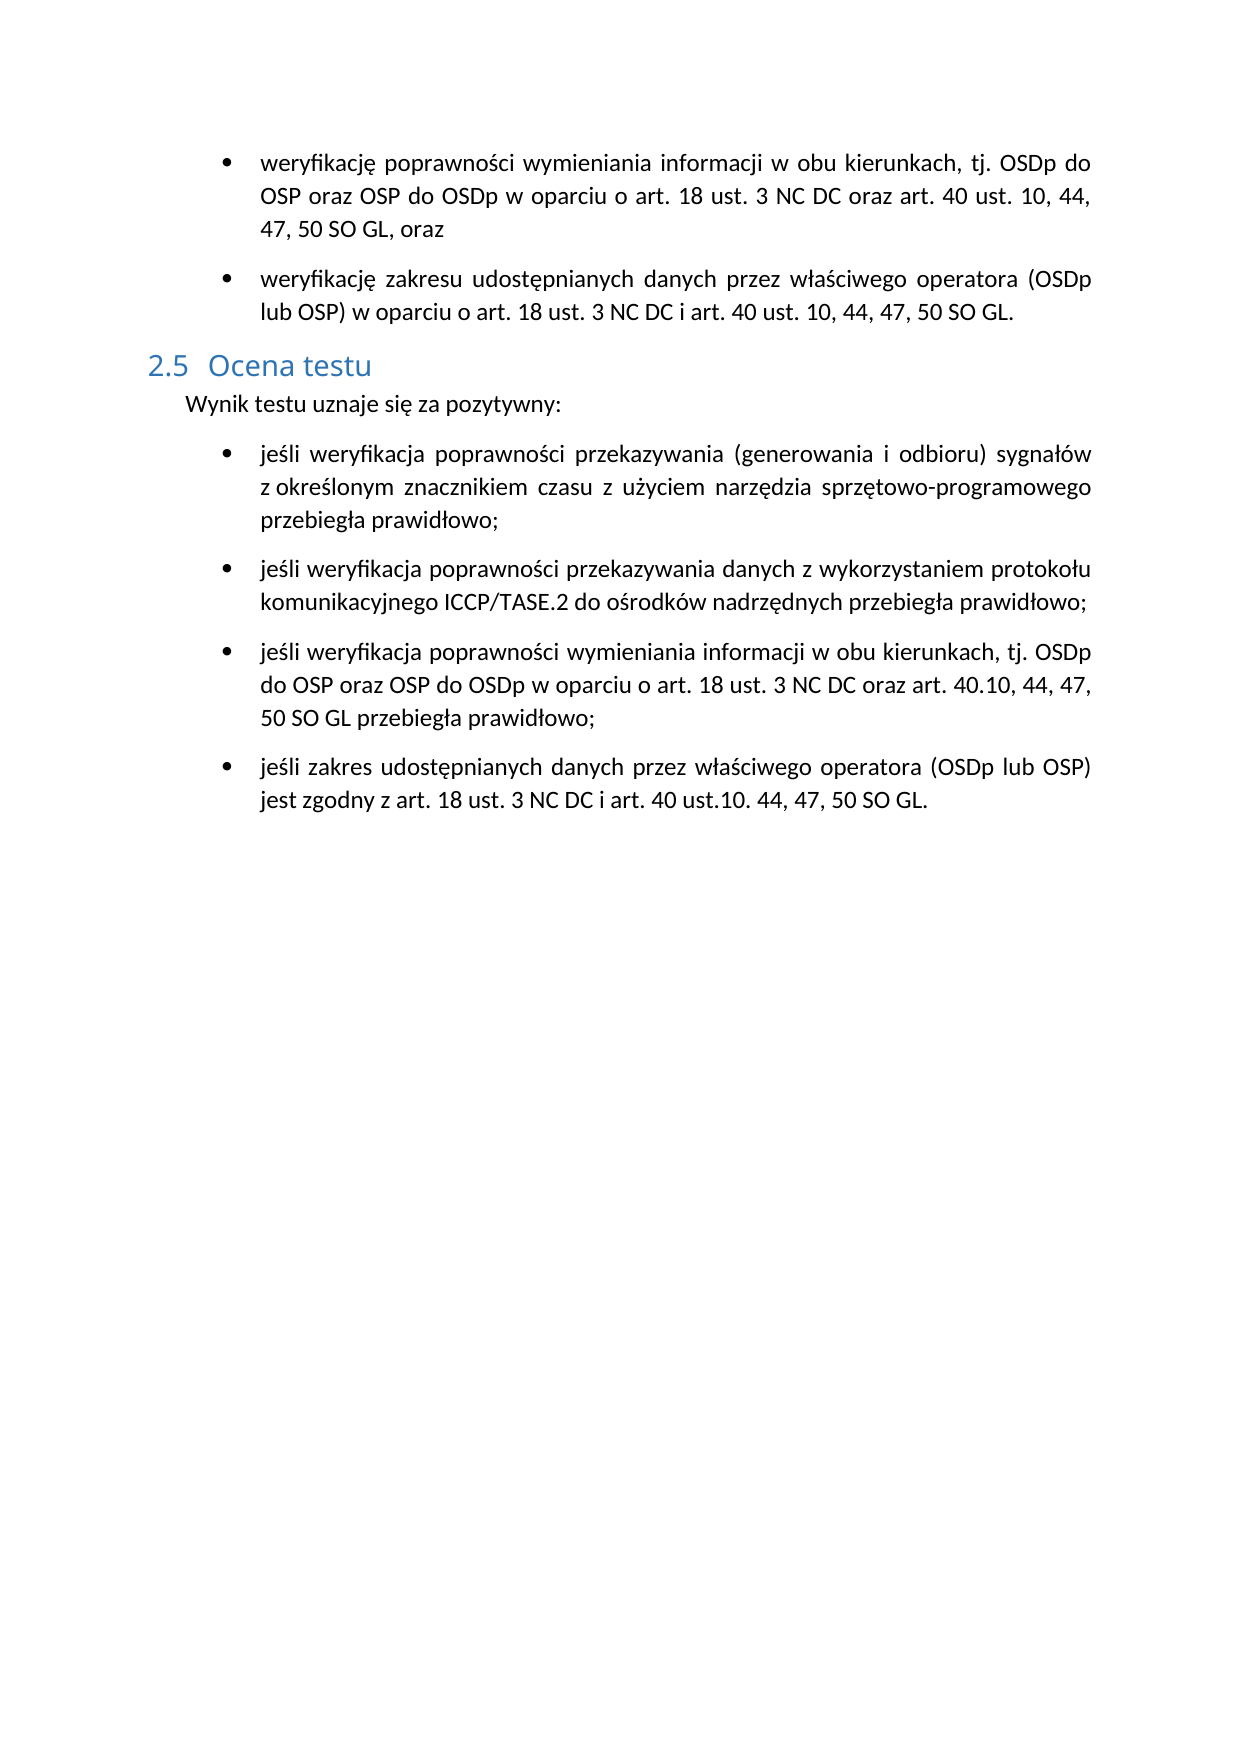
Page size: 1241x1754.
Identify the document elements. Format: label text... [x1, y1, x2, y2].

list jeśli weryfikacja poprawności przekazywania danych z wykorzystaniem protokołu komunikacyjnego ICCP/TASE.2 do ośrodków nadrzędnych przebiegła prawidłowo; [223, 553, 1093, 617]
list jeśli zakres udostępnianych danych przez właściwego operatora (OSDp lub OSP) jest zgodny z art. 18 ust. 3 NC DC i art. 40 ust.10. 44, 47, 50 SO GL. [223, 751, 1093, 815]
list jeśli weryfikacja poprawności wymieniania informacji w obu kierunkach, tj. OSDp do OSP oraz OSP do OSDp w oparciu o art. 18 ust. 3 NC DC oraz art. 40.10, 44, 47, 50 SO GL przebiegła prawidłowo; [223, 636, 1093, 732]
text Wynik testu uznaje się za pozytywny: [185, 388, 1093, 419]
list weryfikację zakresu udostępnianych danych przez właściwego operatora (OSDp lub OSP) w oparciu o art. 18 ust. 3 NC DC i art. 40 ust. 10, 44, 47, 50 SO GL. [223, 263, 1093, 326]
subtitle Ocena testu [148, 346, 1093, 385]
list jeśli weryfikacja poprawności przekazywania (generowania i odbioru) sygnałów z określonym znacznikiem czasu z użyciem narzędzia sprzętowo-programowego przebiegła prawidłowo; [223, 438, 1093, 534]
list weryfikację poprawności wymieniania informacji w obu kierunkach, tj. OSDp do OSP oraz OSP do OSDp w oparciu o art. 18 ust. 3 NC DC oraz art. 40 ust. 10, 44, 47, 50 SO GL, oraz [223, 148, 1093, 244]
